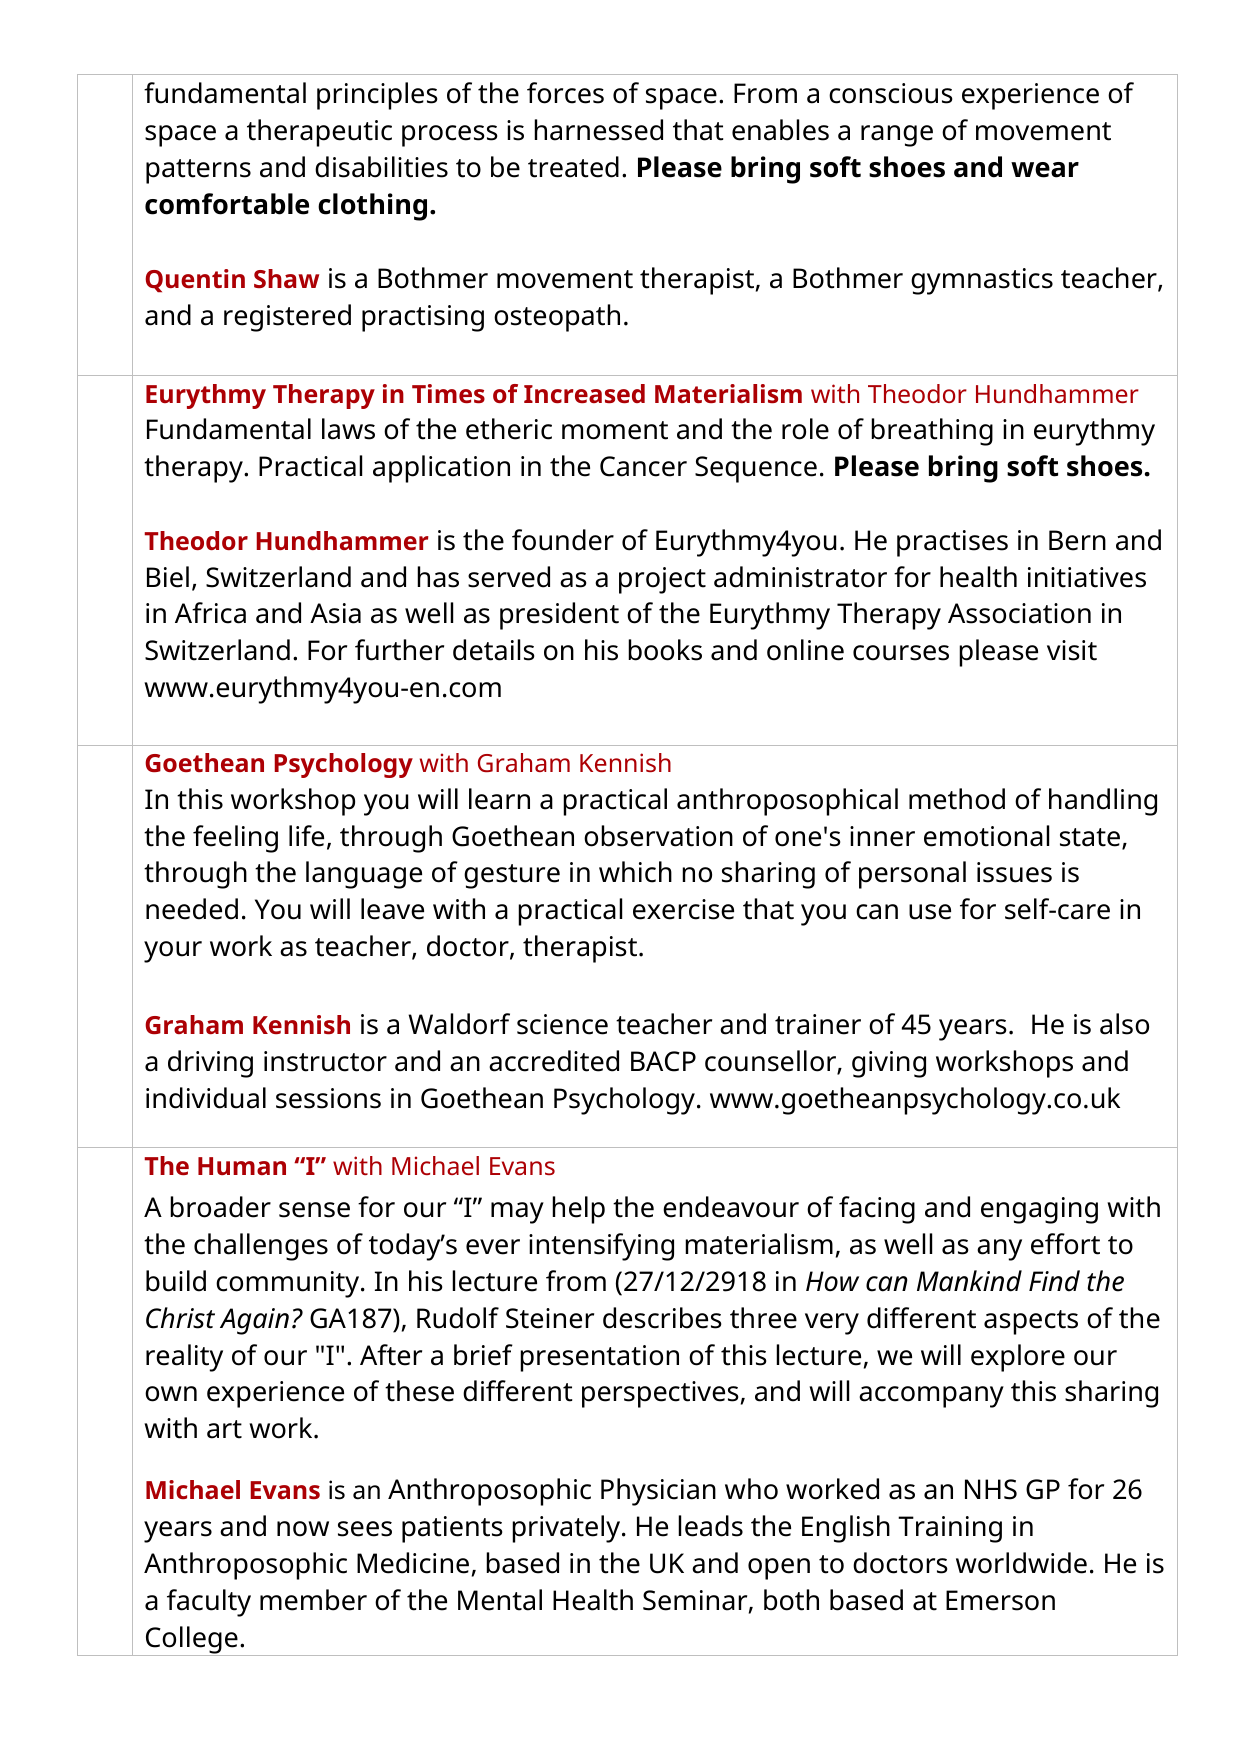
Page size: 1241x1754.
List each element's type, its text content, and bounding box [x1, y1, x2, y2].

table_cell [78, 1148, 132, 1655]
table_cell [78, 75, 132, 375]
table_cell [133, 1148, 1177, 1655]
table_cell Goethean Psychology with Graham Kennish In this workshop you will learn a practical anthroposophical method of handling the feeling life, through Goethean observation of one's inner emotional state, through the language of gesture in which no sharing of personal issues is needed. You will leave with a practical exercise that you can use for self-care in your work as teacher, doctor, therapist. Graham Kennish is a Waldorf science teacher and trainer of 45 years. He is also a driving instructor and an accredited BACP counsellor, giving workshops and individual sessions in Goethean Psychology. www.goetheanpsychology.co.uk [133, 746, 1177, 1147]
table_cell [78, 746, 132, 1147]
table_cell Eurythmy Therapy in Times of Increased Materialism with Theodor Hundhammer Fundamental laws of the etheric moment and the role of breathing in eurythmy therapy. Practical application in the Cancer Sequence. Please bring soft shoes. Theodor Hundhammer is the founder of Eurythmy4you. He practises in Bern and Biel, Switzerland and has served as a project administrator for health initiatives in Africa and Asia as well as president of the Eurythmy Therapy Association in Switzerland. For further details on his books and online courses please visit www.eurythmy4you-en.com [133, 376, 1177, 745]
table_cell [78, 376, 132, 745]
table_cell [133, 75, 1177, 375]
